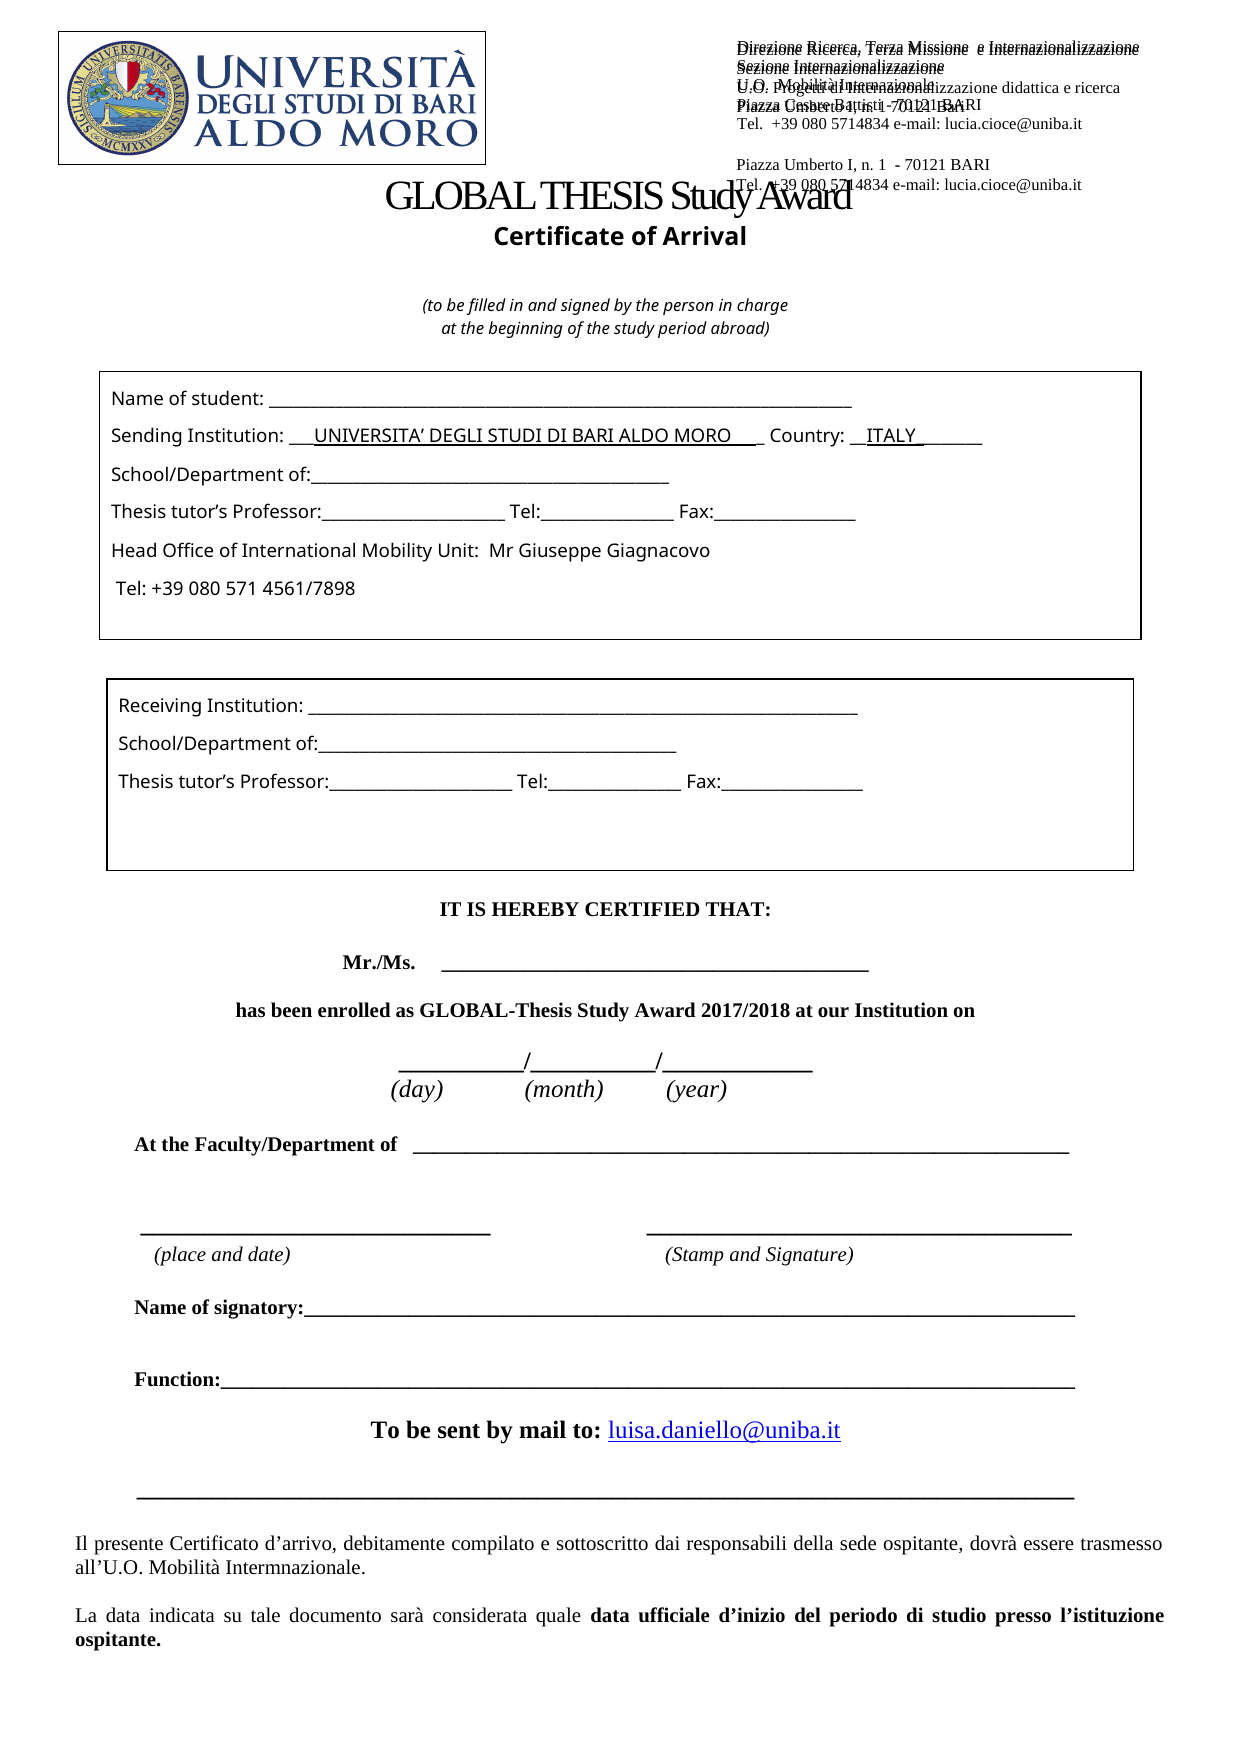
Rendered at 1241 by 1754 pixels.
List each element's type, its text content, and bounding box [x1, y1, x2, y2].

text at the beginning of the study period abroad) [134, 317, 1077, 339]
picture [59, 32, 485, 164]
text (day) (month) (year) [134, 1074, 1077, 1103]
text (to be filled in and signed by the person in charge [134, 294, 1077, 317]
text GLOBAL THESIS Study Award [75, 171, 1165, 219]
table_header Receiving Institution: __________________________________________________________________ School/Department of:___________________________________________ Thesis tutor’s Professor:______________________ Tel:________________ Fax:_________________ [108, 680, 1133, 870]
text Mr./Ms. _________________________________________ [134, 949, 1077, 974]
text IT IS HEREBY CERTIFIED THAT: [134, 897, 1077, 921]
picture [55, 28, 485, 162]
text Function:__________________________________________________________________________________ [134, 1367, 1077, 1391]
text To be sent by mail to: luisa.daniello@uniba.it [134, 1416, 1077, 1444]
text La data indicata su tale documento sarà considerata quale data ufficiale d’inizio del periodo di studio presso l’istituzione ospitante. [75, 1603, 1165, 1651]
text has been enrolled as GLOBAL-Thesis Study Award 2017/2018 at our Institution on [134, 998, 1077, 1022]
text ____________________________ __________________________________ (place and date) (Stamp and Signature) [134, 1209, 1077, 1266]
text Name of signatory:__________________________________________________________________________ [134, 1295, 1077, 1319]
text ___________________________________________________________________________ [134, 1473, 1077, 1502]
text Il presente Certificato d’arrivo, debitamente compilato e sottoscritto dai responsabili della sede ospitante, dovrà essere trasmesso all’U.O. Mobilità Intermnazionale. [75, 1531, 1165, 1579]
text Certificate of Arrival [75, 219, 1165, 253]
text At the Faculty/Department of _______________________________________________________________ [134, 1132, 1077, 1156]
text __________/__________/____________ [134, 1046, 1077, 1074]
table_header Name of student: ______________________________________________________________________ Sending Institution: ___UNIVERSITA’ DEGLI STUDI DI BARI ALDO MORO _ Country: __ITALY________ School/Department of:___________________________________________ Thesis tutor’s Professor:______________________ Tel:________________ Fax:_________________ Head Office of International Mobility Unit: Mr Giuseppe Giagnacovo Tel: +39 080 571 4561/7898 [100, 372, 1140, 638]
